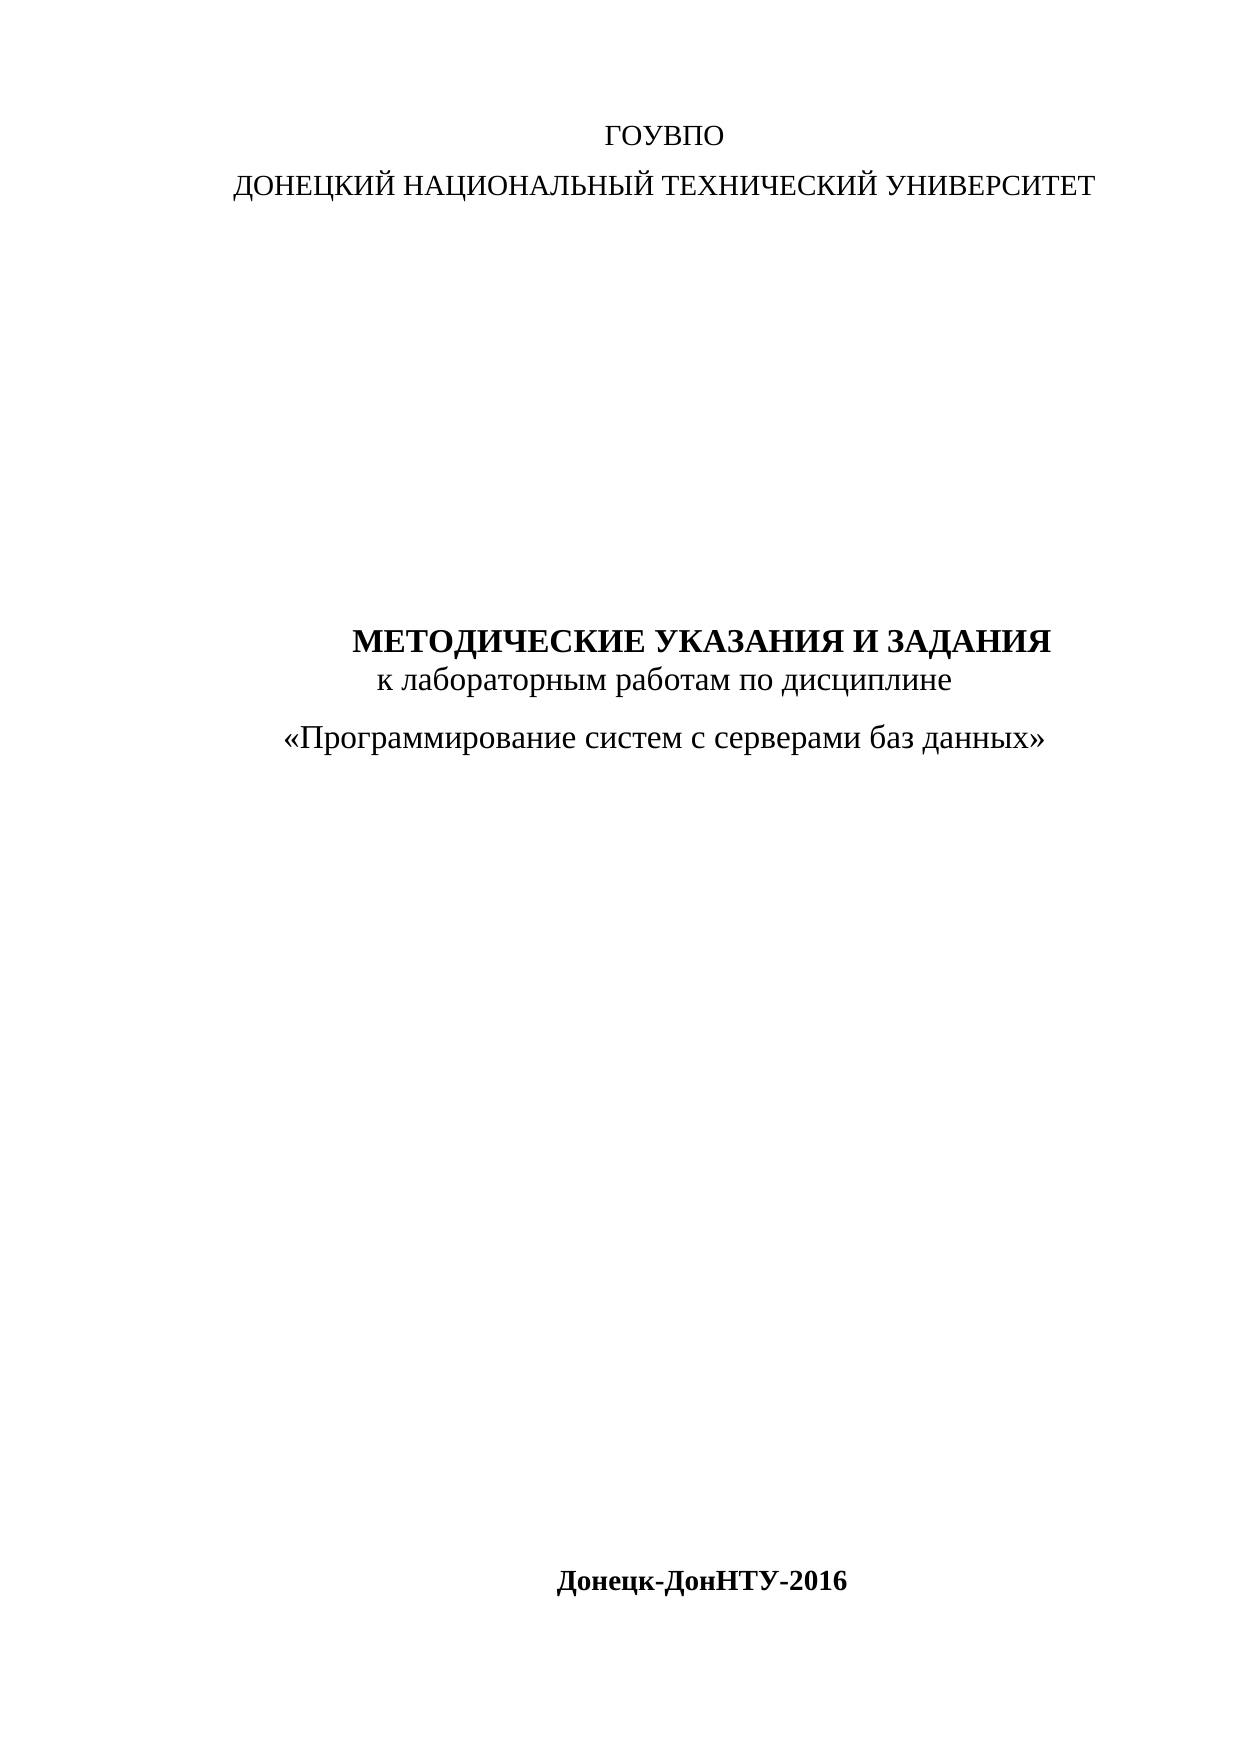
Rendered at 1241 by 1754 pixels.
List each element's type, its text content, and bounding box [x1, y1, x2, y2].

text ГОУВПО [177, 118, 1152, 152]
subtitle Донецк-ДонНТУ-2016 [177, 1563, 1152, 1596]
text к лабораторным работам по дисциплине [177, 659, 1152, 698]
subtitle МЕТОДИЧЕСКИЕ УКАЗАНИЯ И ЗАДАНИЯ [177, 621, 1152, 659]
text ДОНЕЦКИЙ НАЦИОНАЛЬНЫЙ ТЕХНИЧЕСКИЙ УНИВЕРСИТЕТ [177, 168, 1152, 202]
text «Программирование систем с серверами баз данных» [177, 717, 1152, 755]
